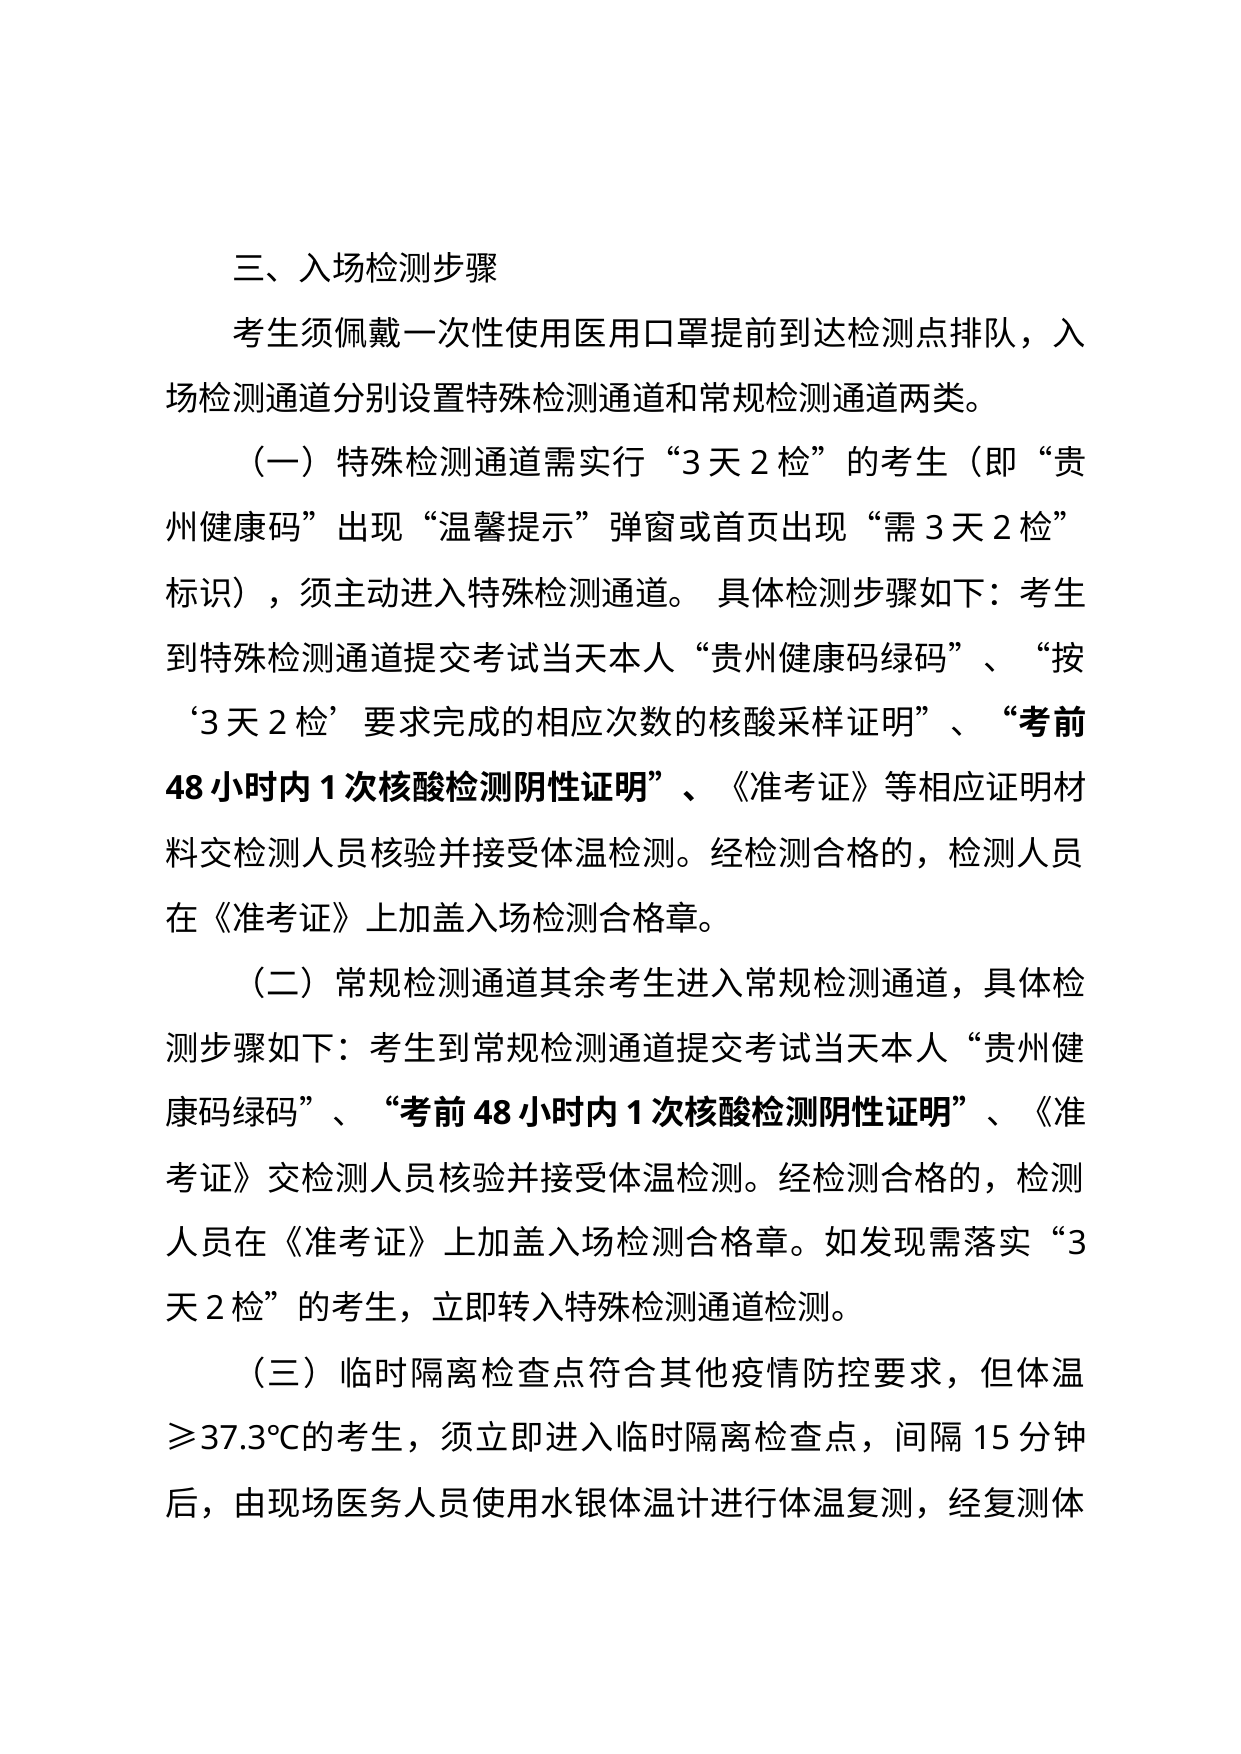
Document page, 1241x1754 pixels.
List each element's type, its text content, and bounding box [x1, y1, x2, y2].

list 三、入场检测步骤 [165, 233, 1087, 298]
list （一）特殊检测通道需实行“3天2检”的考生（即“贵州健康码”出现“温馨提示”弹窗或首页出现“需3天2检”标识），须主动进入特殊检测通道。 具体检测步骤如下：考生到特殊检测通道提交考试当天本人“贵州健康码绿码”、“按‘3天2检’要求完成的相应次数的核酸采样证明”、“考前48小时内1次核酸检测阴性证明”、《准考证》等相应证明材料交检测人员核验并接受体温检测。经检测合格的，检测人员在《准考证》上加盖入场检测合格章。 [165, 428, 1087, 948]
list 考生须佩戴一次性使用医用口罩提前到达检测点排队，入场检测通道分别设置特殊检测通道和常规检测通道两类。 [165, 298, 1087, 428]
list （二）常规检测通道其余考生进入常规检测通道，具体检测步骤如下：考生到常规检测通道提交考试当天本人“贵州健康码绿码”、“考前48小时内1次核酸检测阴性证明”、《准考证》交检测人员核验并接受体温检测。经检测合格的，检测人员在《准考证》上加盖入场检测合格章。如发现需落实“3天2检”的考生，立即转入特殊检测通道检测。 [165, 948, 1087, 1338]
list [165, 1338, 1087, 1533]
